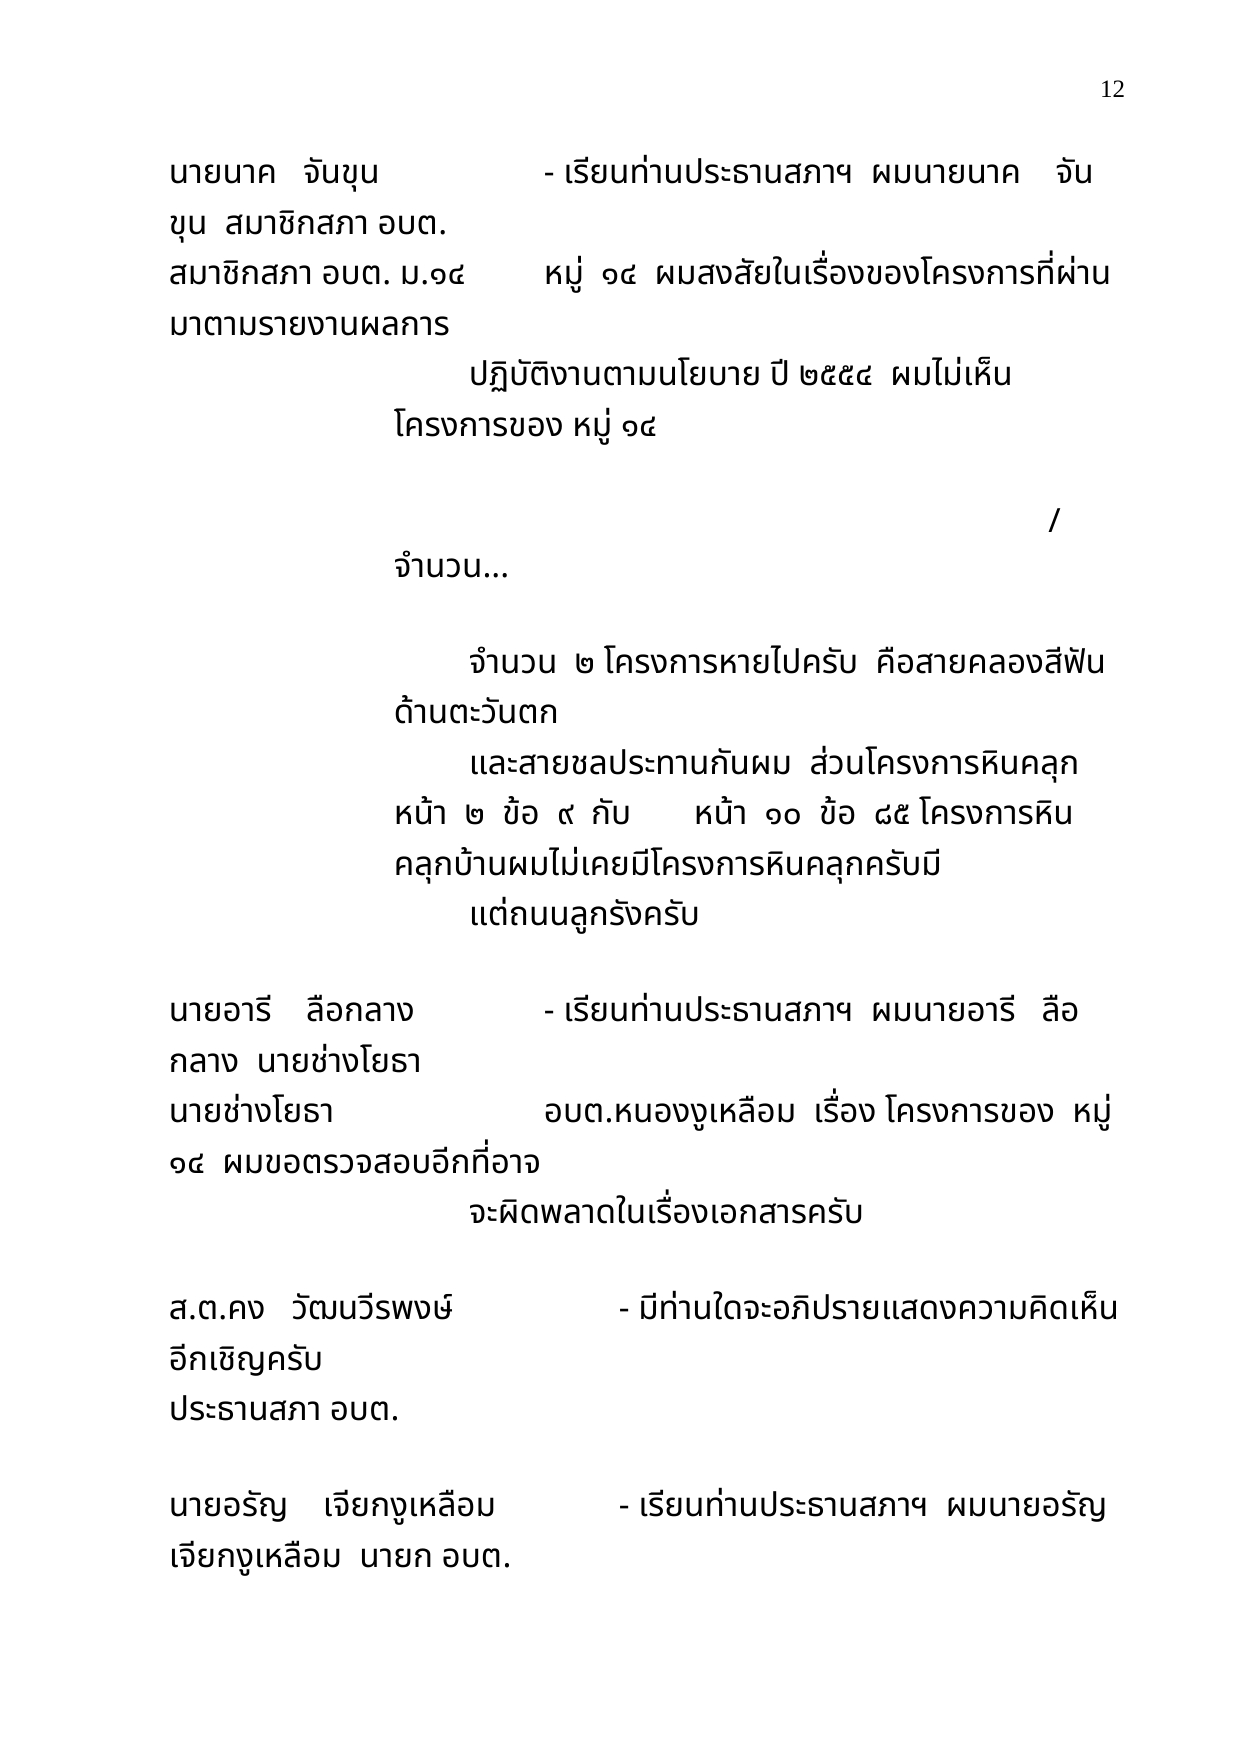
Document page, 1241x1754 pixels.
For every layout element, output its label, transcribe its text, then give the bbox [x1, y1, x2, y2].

text ส.ต.คง วัฒนวีรพงษ์ - มีท่านใดจะอภิปรายแสดงความคิดเห็นอีกเชิญครับ [169, 1284, 1125, 1385]
text ประธานสภา อบต. [169, 1385, 1125, 1436]
text นายอรัญ เจียกงูเหลือม - เรียนท่านประธานสภาฯ ผมนายอรัญ เจียกงูเหลือม นายก อบต. [169, 1481, 1125, 1582]
text จะผิดพลาดในเรื่องเอกสารครับ [169, 1188, 1125, 1238]
text นายอารี ลือกลาง - เรียนท่านประธานสภาฯ ผมนายอารี ลือกลาง นายช่างโยธา [169, 986, 1125, 1087]
text แต่ถนนลูกรังครับ [394, 890, 1125, 941]
text นายช่างโยธา อบต.หนองงูเหลือม เรื่อง โครงการของ หมู่ ๑๔ ผมขอตรวจสอบอีกที่อาจ [169, 1087, 1125, 1188]
text นายนาค จันขุน - เรียนท่านประธานสภาฯ ผมนายนาค จันขุน สมาชิกสภา อบต. [169, 148, 1125, 249]
text และสายชลประทานกันผม ส่วนโครงการหินคลุก หน้า ๒ ข้อ ๙ กับ หน้า ๑๐ ข้อ ๘๕ โครงการหินคลุกบ้านผมไม่เคยมีโครงการหินคลุกครับมี [394, 739, 1125, 890]
text จำนวน ๒ โครงการหายไปครับ คือสายคลองสีฟันด้านตะวันตก [394, 638, 1125, 739]
text สมาชิกสภา อบต. ม.๑๔ หมู่ ๑๔ ผมสงสัยในเรื่องของโครงการที่ผ่านมาตามรายงานผลการ [169, 249, 1125, 350]
text / จำนวน... [394, 496, 1125, 592]
text ปฏิบัติงานตามนโยบาย ปี ๒๕๕๔ ผมไม่เห็นโครงการของ หมู่ ๑๔ [394, 350, 1125, 451]
